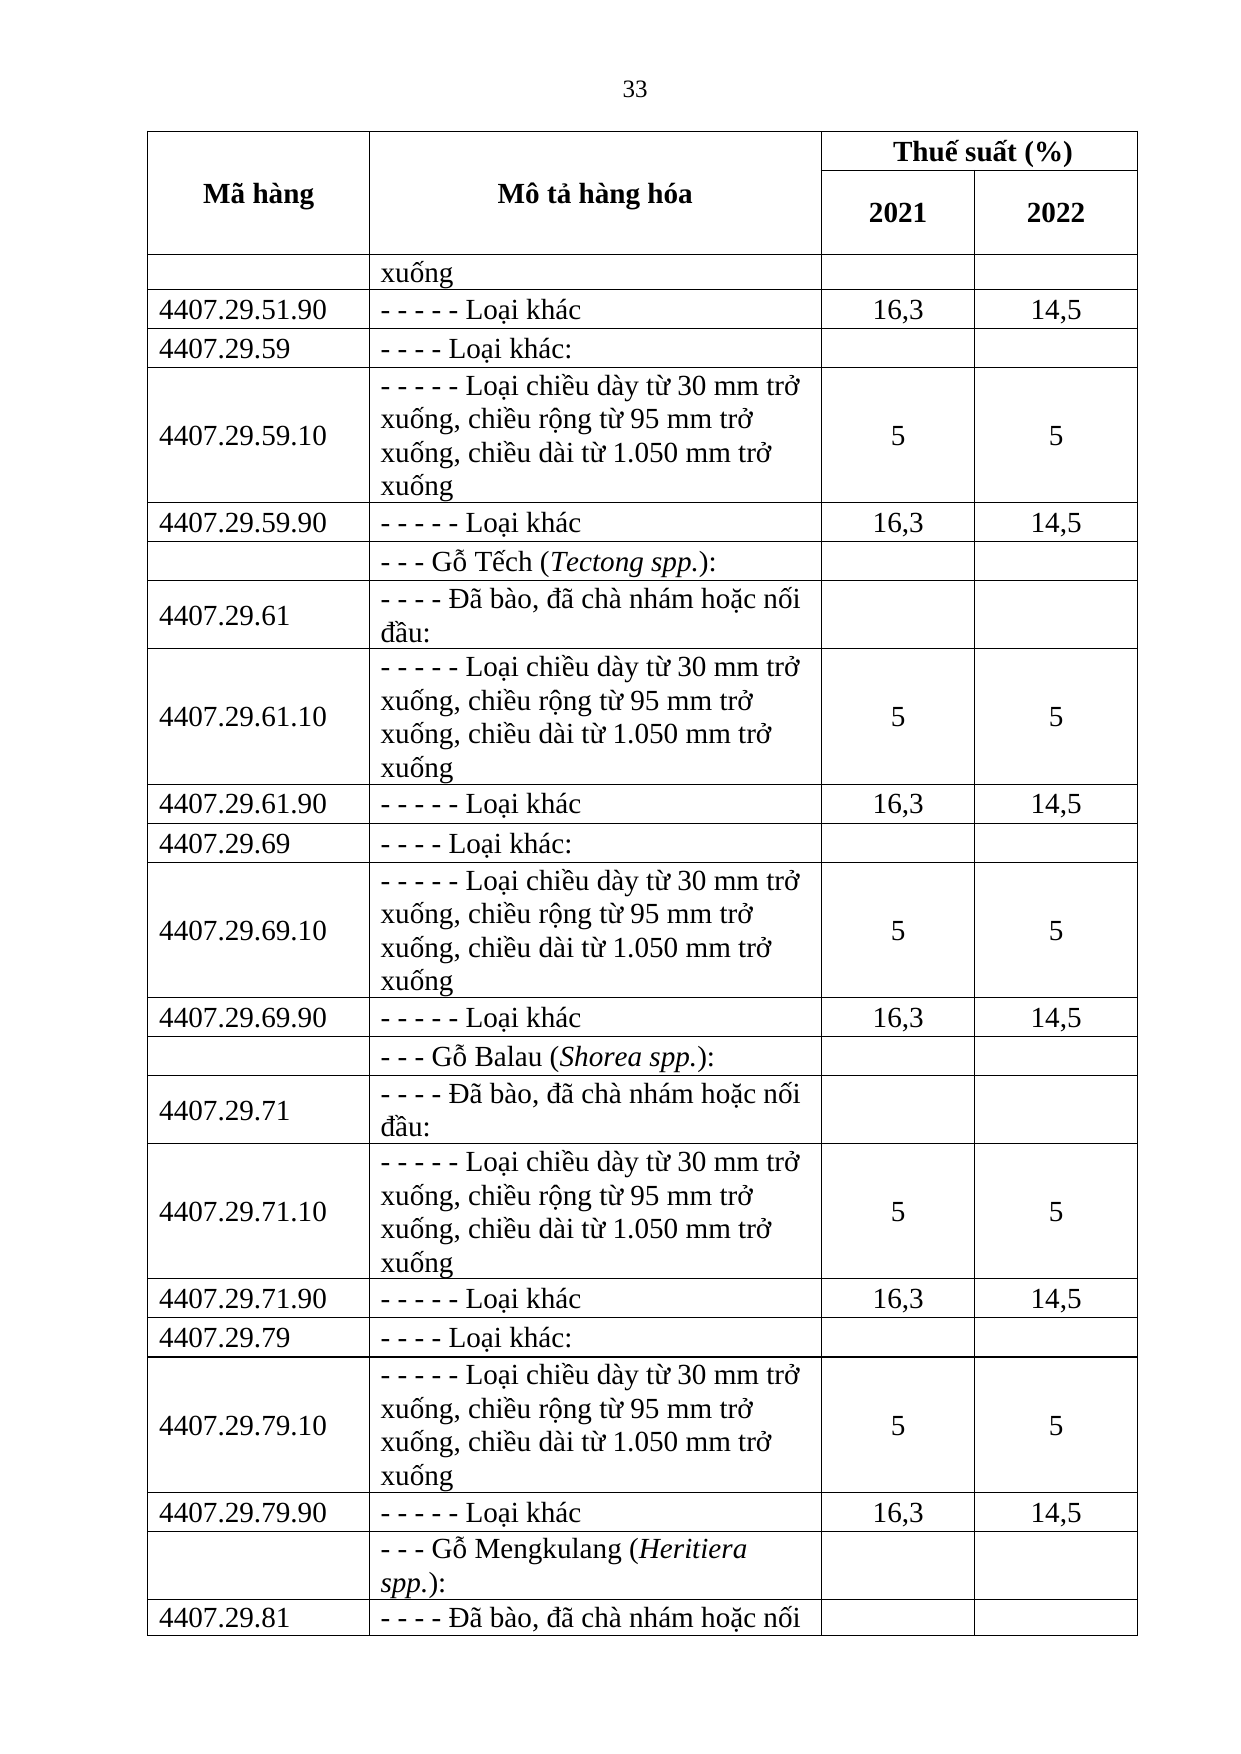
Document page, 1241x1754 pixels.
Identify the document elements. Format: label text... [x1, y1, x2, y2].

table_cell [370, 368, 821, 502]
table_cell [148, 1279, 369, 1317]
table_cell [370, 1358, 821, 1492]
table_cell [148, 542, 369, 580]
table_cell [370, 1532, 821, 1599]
table_cell 2021 [822, 171, 974, 254]
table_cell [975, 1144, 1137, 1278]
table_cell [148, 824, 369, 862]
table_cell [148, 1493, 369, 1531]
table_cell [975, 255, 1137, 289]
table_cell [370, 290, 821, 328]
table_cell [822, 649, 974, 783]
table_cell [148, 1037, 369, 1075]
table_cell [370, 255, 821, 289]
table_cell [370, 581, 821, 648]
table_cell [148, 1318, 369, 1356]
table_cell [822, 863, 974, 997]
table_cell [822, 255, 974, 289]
table_header Mô tả hàng hóa [370, 132, 821, 254]
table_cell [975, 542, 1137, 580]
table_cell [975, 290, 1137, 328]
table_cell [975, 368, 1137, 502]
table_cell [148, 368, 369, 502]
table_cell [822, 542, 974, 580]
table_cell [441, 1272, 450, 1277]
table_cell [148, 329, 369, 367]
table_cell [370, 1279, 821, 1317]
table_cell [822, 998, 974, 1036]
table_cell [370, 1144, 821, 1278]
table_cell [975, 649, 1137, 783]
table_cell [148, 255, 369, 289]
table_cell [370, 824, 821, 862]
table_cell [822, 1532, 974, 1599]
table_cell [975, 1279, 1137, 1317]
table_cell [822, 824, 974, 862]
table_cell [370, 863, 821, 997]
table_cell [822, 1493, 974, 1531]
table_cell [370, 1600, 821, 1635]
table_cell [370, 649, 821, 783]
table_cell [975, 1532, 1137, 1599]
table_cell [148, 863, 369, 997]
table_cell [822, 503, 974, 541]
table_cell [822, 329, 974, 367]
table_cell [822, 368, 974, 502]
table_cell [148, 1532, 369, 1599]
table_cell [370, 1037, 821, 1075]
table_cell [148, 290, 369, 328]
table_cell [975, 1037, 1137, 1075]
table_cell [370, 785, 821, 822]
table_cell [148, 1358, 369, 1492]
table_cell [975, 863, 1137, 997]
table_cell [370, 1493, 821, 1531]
table_header Mã hàng [148, 132, 369, 254]
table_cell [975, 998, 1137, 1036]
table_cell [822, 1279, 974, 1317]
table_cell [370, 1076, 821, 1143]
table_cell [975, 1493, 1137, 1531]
table_header Thuế suất (%) [822, 132, 1137, 170]
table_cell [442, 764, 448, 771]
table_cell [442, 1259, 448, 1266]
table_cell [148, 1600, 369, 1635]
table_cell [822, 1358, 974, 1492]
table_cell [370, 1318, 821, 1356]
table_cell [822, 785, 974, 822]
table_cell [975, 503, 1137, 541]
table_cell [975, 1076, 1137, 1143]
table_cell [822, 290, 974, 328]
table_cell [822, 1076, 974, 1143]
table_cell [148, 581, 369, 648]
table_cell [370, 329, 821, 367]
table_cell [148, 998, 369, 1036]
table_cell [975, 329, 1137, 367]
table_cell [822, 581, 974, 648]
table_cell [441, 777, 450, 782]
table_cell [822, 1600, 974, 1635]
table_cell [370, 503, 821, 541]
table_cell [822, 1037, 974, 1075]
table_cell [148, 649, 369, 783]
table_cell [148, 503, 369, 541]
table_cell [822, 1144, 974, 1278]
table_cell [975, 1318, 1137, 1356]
table_cell 2022 [975, 171, 1137, 254]
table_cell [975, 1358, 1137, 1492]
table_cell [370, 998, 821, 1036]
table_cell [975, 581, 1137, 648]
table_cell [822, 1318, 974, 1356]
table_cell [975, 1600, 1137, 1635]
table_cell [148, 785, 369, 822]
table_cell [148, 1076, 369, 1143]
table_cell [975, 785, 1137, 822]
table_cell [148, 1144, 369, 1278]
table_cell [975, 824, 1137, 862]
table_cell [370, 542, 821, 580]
